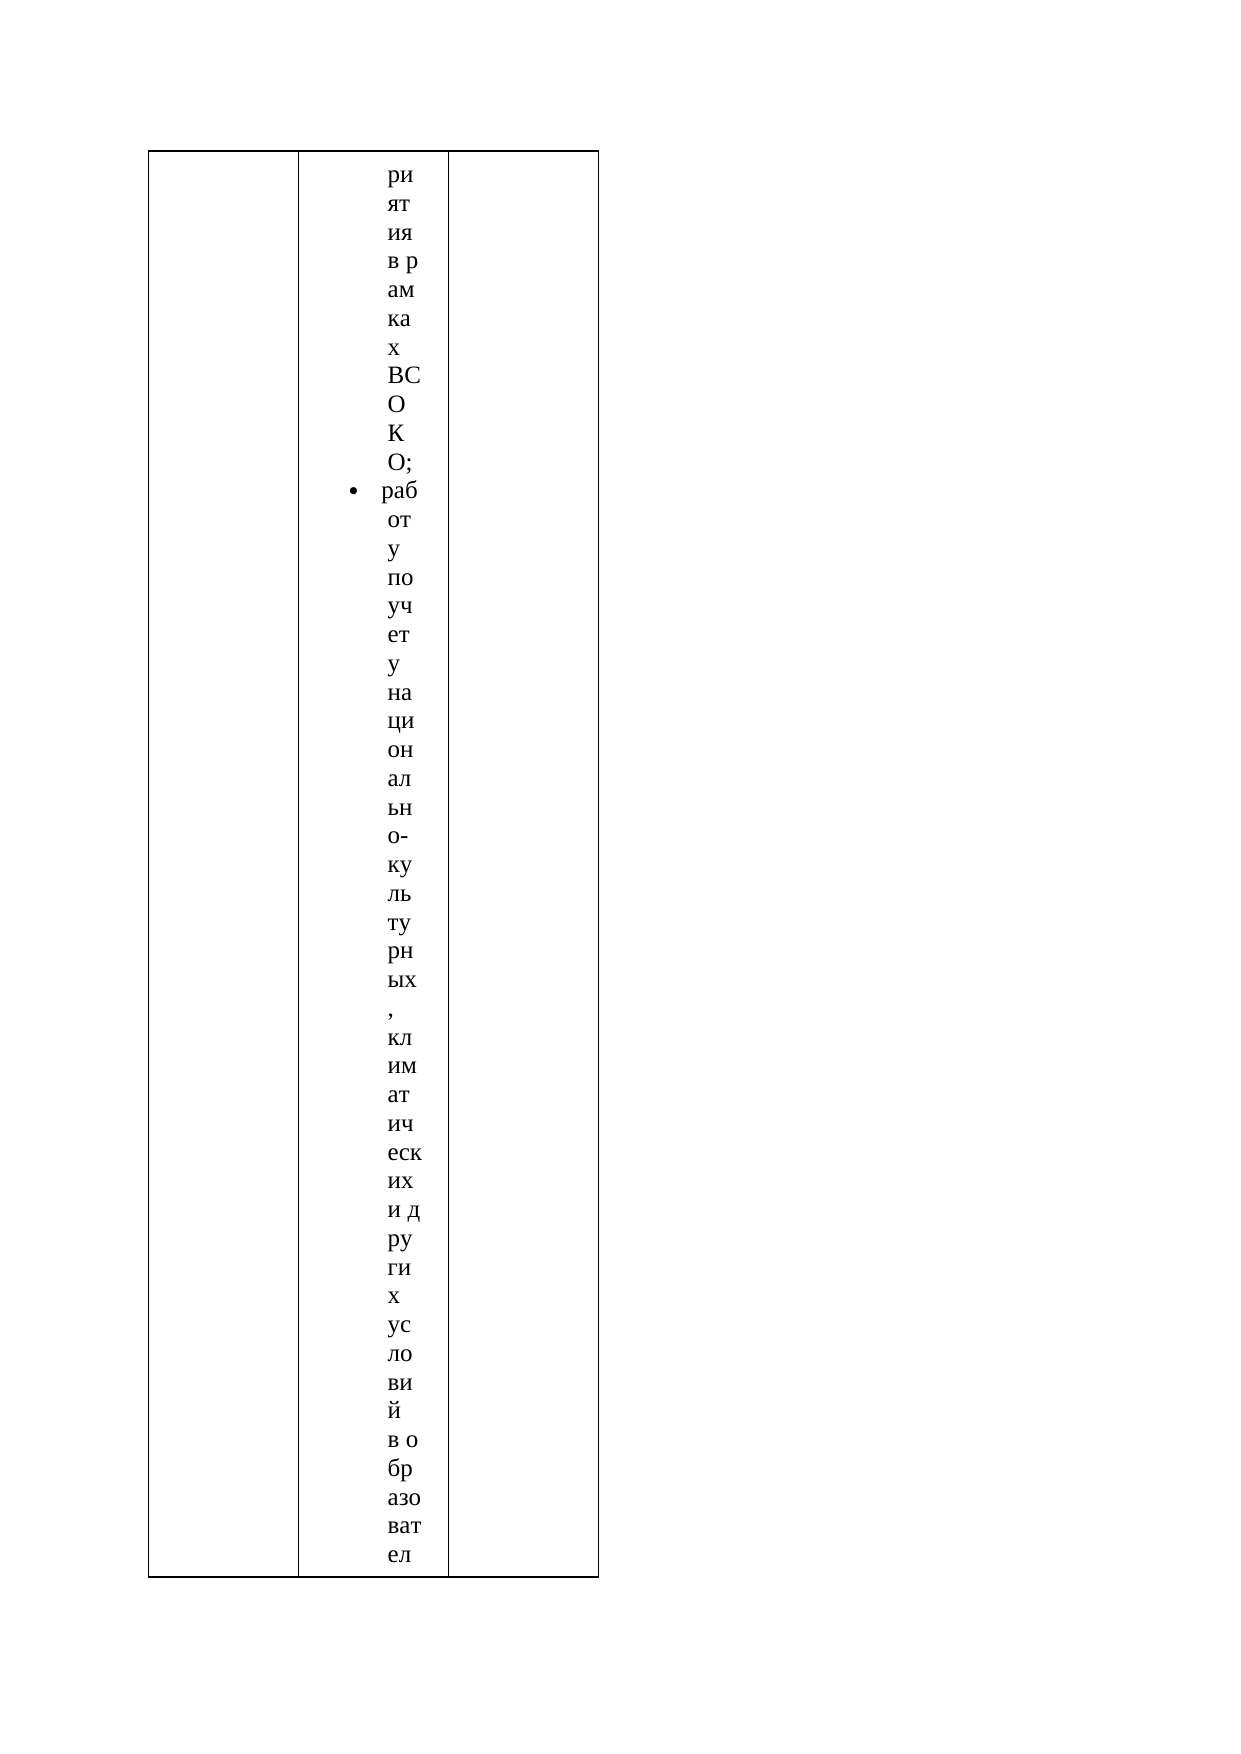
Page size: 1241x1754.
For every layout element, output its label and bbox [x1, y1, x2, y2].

table_cell [449, 152, 598, 1576]
table_cell [299, 152, 448, 1576]
